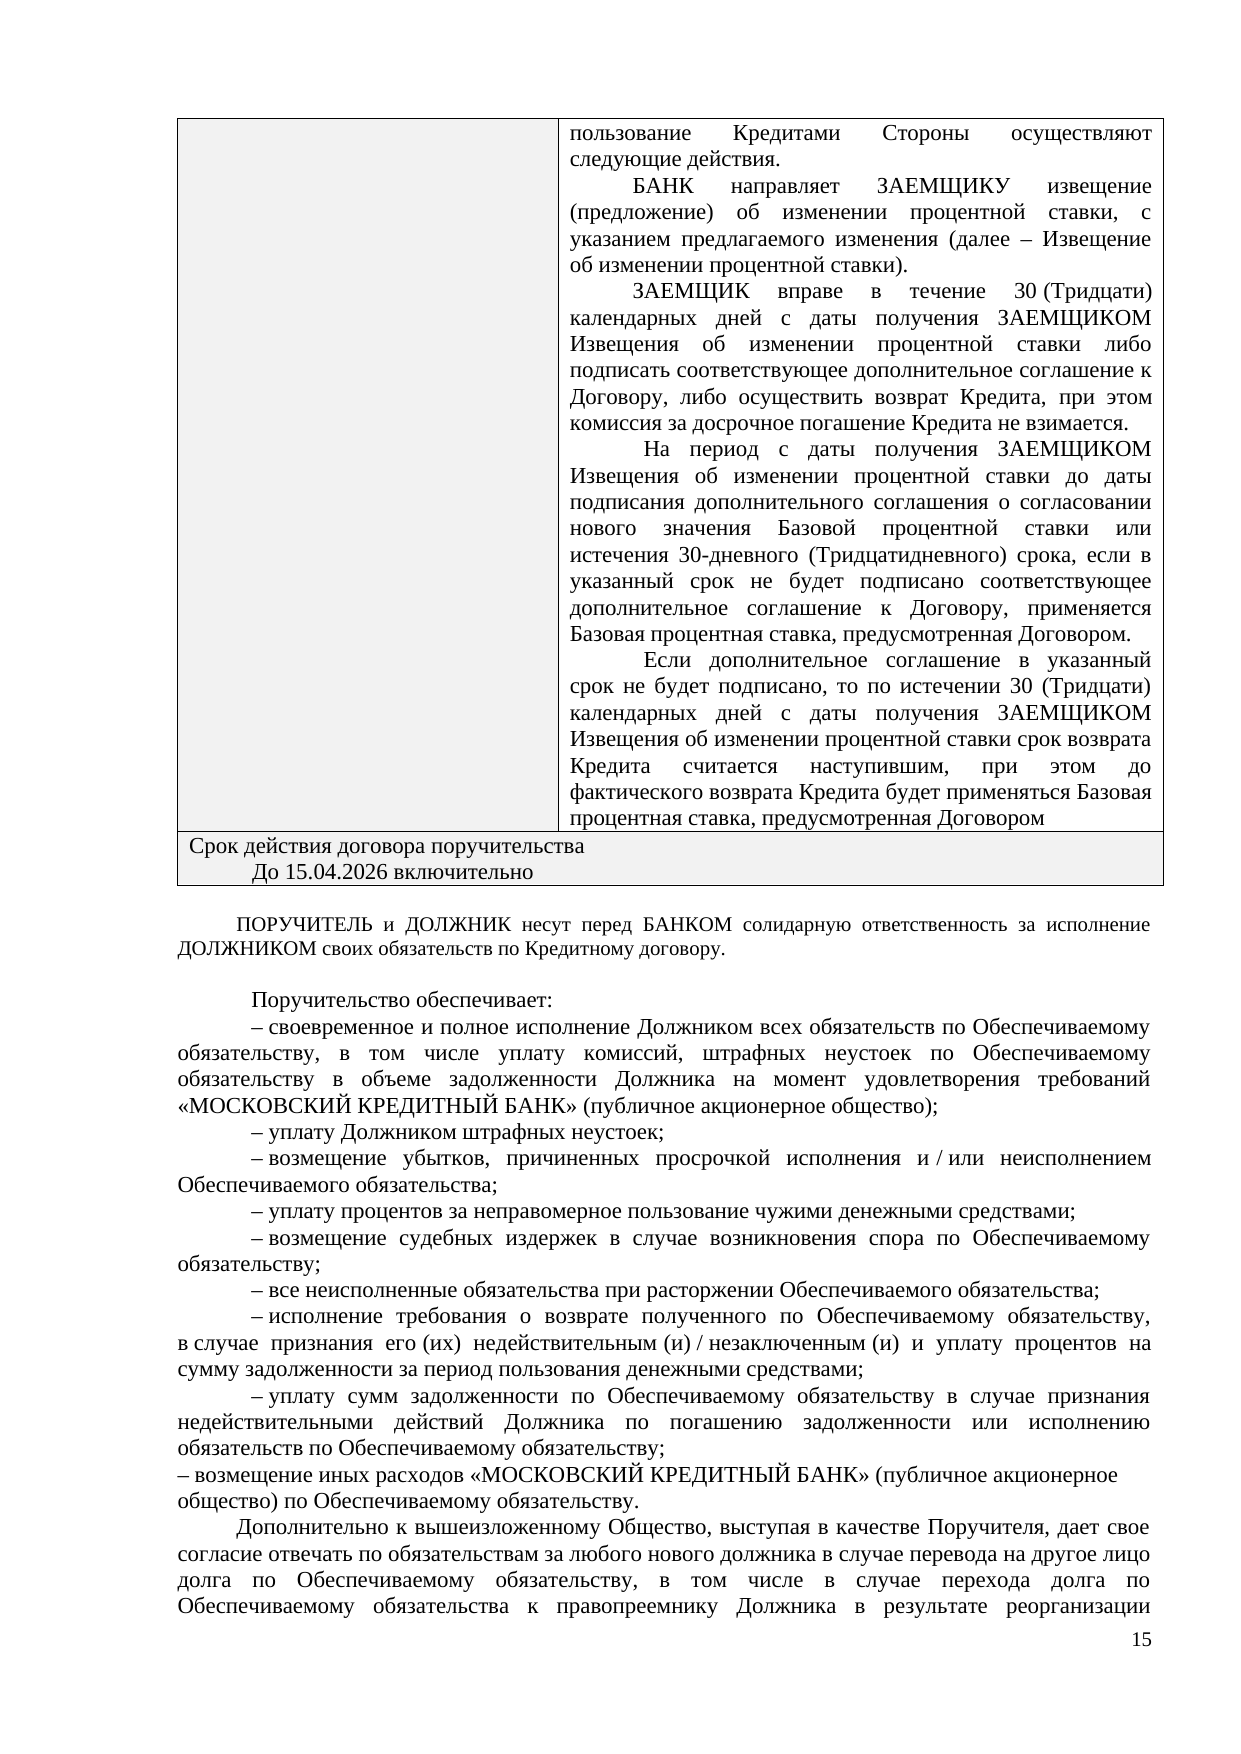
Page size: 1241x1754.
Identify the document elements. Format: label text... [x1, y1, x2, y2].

list – возмещение убытков, причиненных просрочкой исполнения и / или неисполнением Обеспечиваемого обязательства; [177, 1144, 1152, 1197]
list – уплату Должником штрафных неустоек; [177, 1118, 1152, 1144]
list – своевременное и полное исполнение Должником всех обязательств по Обеспечиваемому обязательству, в том числе уплату комиссий, штрафных неустоек по Обеспечиваемому обязательству в объеме задолженности Должника на момент удовлетворения требований «МОСКОВСКИЙ КРЕДИТНЫЙ БАНК» (публичное акционерное общество); [177, 1013, 1152, 1118]
list – все неисполненные обязательства при расторжении Обеспечиваемого обязательства; [177, 1276, 1152, 1303]
list – уплату процентов за неправомерное пользование чужими денежными средствами; [177, 1197, 1152, 1223]
list – исполнение требования о возврате полученного по Обеспечиваемому обязательству, в случае признания его (их) недействительным (и) / незаключенным (и) и уплату процентов на сумму задолженности за период пользования денежными средствами; [177, 1303, 1152, 1382]
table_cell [559, 119, 1163, 831]
text – возмещение иных расходов «МОСКОВСКИЙ КРЕДИТНЫЙ БАНК» (публичное акционерное общество) по Обеспечиваемому обязательству. [177, 1461, 1152, 1513]
text Поручительство обеспечивает: [177, 986, 1152, 1013]
table_cell Срок действия договора поручительства До 15.04.2026 включительно [178, 832, 1163, 884]
list – возмещение судебных издержек в случае возникновения спора по Обеспечиваемому обязательству; [177, 1223, 1152, 1276]
text – уплату сумм задолженности по Обеспечиваемому обязательству в случае признания недействительными действий Должника по погашению задолженности или исполнению обязательств по Обеспечиваемому обязательству; [177, 1382, 1152, 1461]
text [177, 1513, 1152, 1619]
text ПОРУЧИТЕЛЬ и ДОЛЖНИК несут перед БАНКОМ солидарную ответственность за исполнение ДОЛЖНИКОМ своих обязательств по Кредитному договору. [177, 912, 1152, 960]
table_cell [178, 119, 558, 831]
